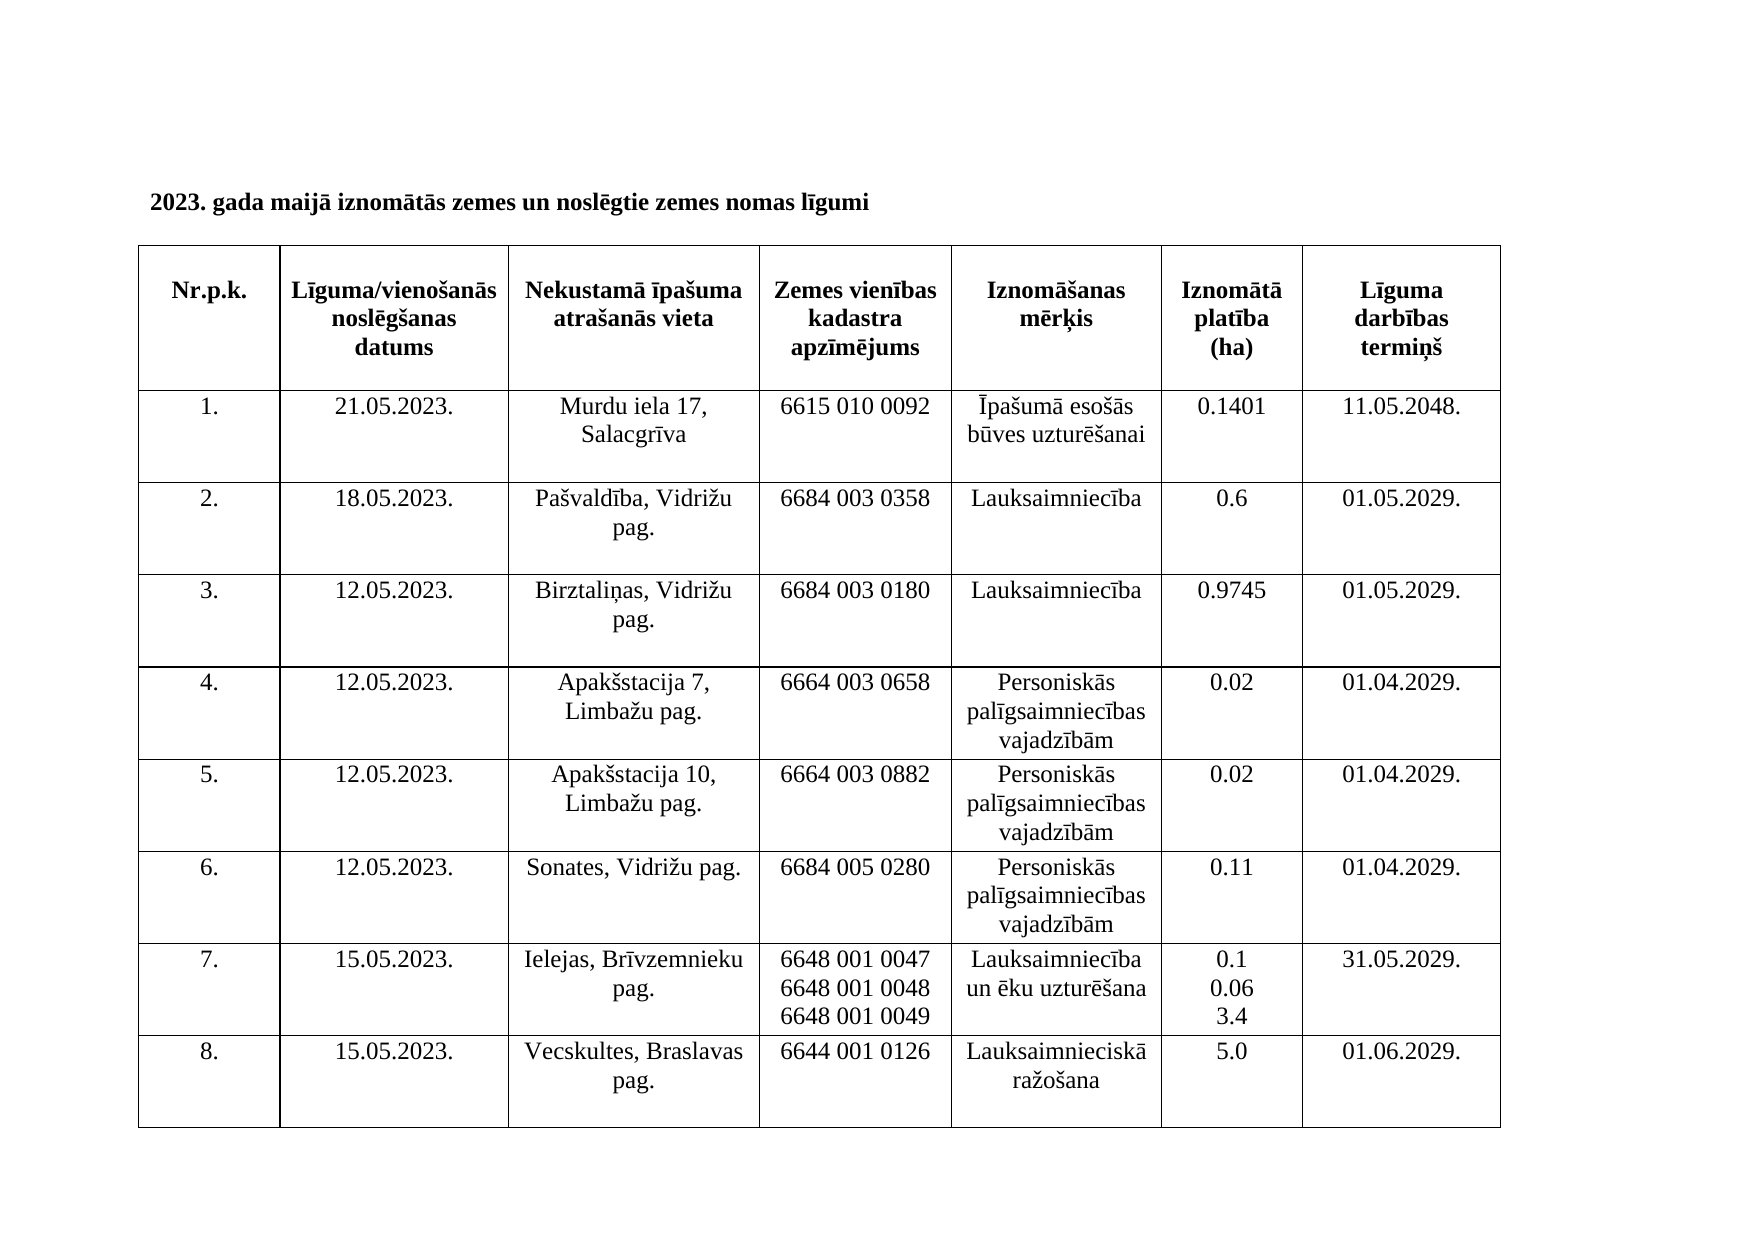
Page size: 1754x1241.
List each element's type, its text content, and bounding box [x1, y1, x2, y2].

table_cell 01.04.2029. [1303, 852, 1500, 943]
table_cell 7. [139, 944, 279, 1035]
table_cell Apakšstacija 10, Limbažu pag. [509, 760, 759, 851]
table_cell 6684 003 0180 [760, 575, 951, 666]
table_cell 21.05.2023. [281, 391, 508, 482]
table_cell 6. [139, 852, 279, 943]
table_cell 6664 003 0882 [760, 760, 951, 851]
table_cell 01.06.2029. [1303, 1036, 1500, 1127]
table_header Nekustamā īpašuma atrašanās vieta [509, 246, 759, 390]
text 2023. gada maijā iznomātās zemes un noslēgtie zemes nomas līgumi [150, 187, 1636, 216]
table_cell 6648 001 0047 6648 001 0048 6648 001 0049 [760, 944, 951, 1035]
table_cell 12.05.2023. [281, 668, 508, 758]
table_cell Sonates, Vidrižu pag. [509, 852, 759, 943]
table_cell 12.05.2023. [281, 575, 508, 666]
table_cell 01.05.2029. [1303, 483, 1500, 574]
table_cell 4. [139, 668, 279, 758]
table_cell 18.05.2023. [281, 483, 508, 574]
table_header Līguma/vienošanās noslēgšanas datums [281, 246, 508, 390]
table_cell 5. [139, 760, 279, 851]
table_cell 0.11 [1162, 852, 1302, 943]
table_cell 6684 003 0358 [760, 483, 951, 574]
table_cell 01.04.2029. [1303, 760, 1500, 851]
table_cell 12.05.2023. [281, 760, 508, 851]
table_cell 2. [139, 483, 279, 574]
table_cell 12.05.2023. [281, 852, 508, 943]
table_cell Apakšstacija 7, Limbažu pag. [509, 668, 759, 758]
table_cell Personiskās palīgsaimniecības vajadzībām [952, 668, 1161, 758]
table_cell Īpašumā esošās būves uzturēšanai [952, 391, 1161, 482]
table_header Iznomātā platība (ha) [1162, 246, 1302, 390]
table_cell 6644 001 0126 [760, 1036, 951, 1127]
table_cell Pašvaldība, Vidrižu pag. [509, 483, 759, 574]
table_cell Lauksaimniecība [952, 483, 1161, 574]
table_header Nr.p.k. [139, 246, 279, 390]
table_header Zemes vienības kadastra apzīmējums [760, 246, 951, 390]
table_cell 11.05.2048. [1303, 391, 1500, 482]
table_cell Lauksaimniecība un ēku uzturēšana [952, 944, 1161, 1035]
table_header Iznomāšanas mērķis [952, 246, 1161, 390]
table_cell Lauksaimniecība [952, 575, 1161, 666]
table_cell 0.1401 [1162, 391, 1302, 482]
table_cell 31.05.2029. [1303, 944, 1500, 1035]
table_cell 0.9745 [1162, 575, 1302, 666]
table_cell 01.05.2029. [1303, 575, 1500, 666]
table_cell Vecskultes, Braslavas pag. [509, 1036, 759, 1127]
table_cell 5.0 [1162, 1036, 1302, 1127]
table_header Līguma darbības termiņš [1303, 246, 1500, 390]
table_cell 6684 005 0280 [760, 852, 951, 943]
table_cell 0.1 0.06 3.4 [1162, 944, 1302, 1035]
table_cell 6615 010 0092 [760, 391, 951, 482]
table_cell 15.05.2023. [281, 944, 508, 1035]
table_cell Murdu iela 17, Salacgrīva [509, 391, 759, 482]
table_cell 0.02 [1162, 760, 1302, 851]
table_cell Ielejas, Brīvzemnieku pag. [509, 944, 759, 1035]
table_cell 6664 003 0658 [760, 668, 951, 758]
table_cell Personiskās palīgsaimniecības vajadzībām [952, 760, 1161, 851]
table_cell Birztaliņas, Vidrižu pag. [509, 575, 759, 666]
table_cell 8. [139, 1036, 279, 1127]
table_cell 1. [139, 391, 279, 482]
table_cell 0.6 [1162, 483, 1302, 574]
table_cell Lauksaimnieciskā ražošana [952, 1036, 1161, 1127]
table_cell 0.02 [1162, 668, 1302, 758]
table_cell 15.05.2023. [281, 1036, 508, 1127]
table_cell 3. [139, 575, 279, 666]
table_cell 01.04.2029. [1303, 668, 1500, 758]
table_cell Personiskās palīgsaimniecības vajadzībām [952, 852, 1161, 943]
